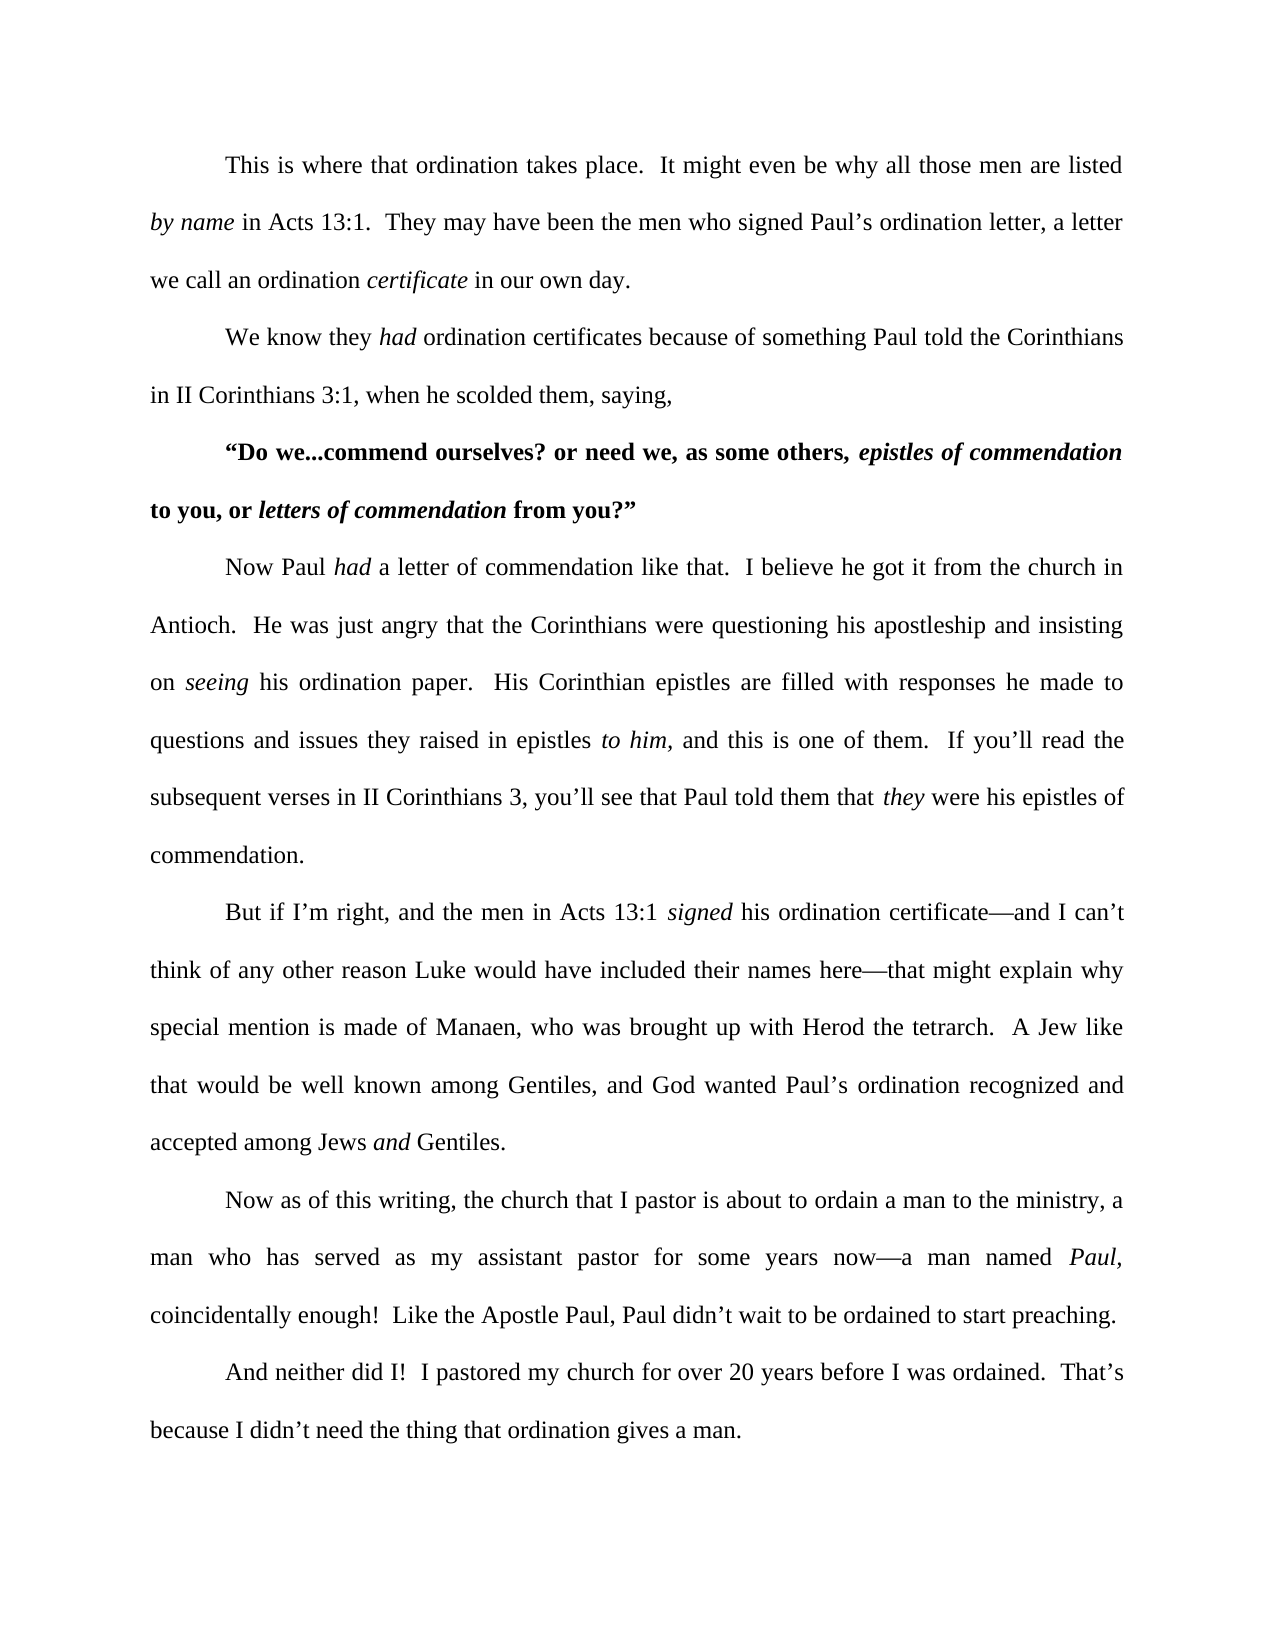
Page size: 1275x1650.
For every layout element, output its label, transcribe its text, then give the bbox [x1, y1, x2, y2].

text But if I’m right, and the men in Acts 13:1 signed his ordination certificate—and I can’t think of any other reason Luke would have included their names here—that might explain why special mention is made of Manaen, who was brought up with Herod the tetrarch. A Jew like that would be well known among Gentiles, and God wanted Paul’s ordination recognized and accepted among Jews and Gentiles. [150, 897, 1125, 1156]
text We know they had ordination certificates because of something Paul told the Corinthians in II Corinthians 3:1, when he scolded them, saying, [150, 322, 1125, 409]
text Now Paul had a letter of commendation like that. I believe he got it from the church in Antioch. He was just angry that the Corinthians were questioning his apostleship and insisting on seeing his ordination paper. His Corinthian epistles are filled with responses he made to questions and issues they raised in epistles to him, and this is one of them. If you’ll read the subsequent verses in II Corinthians 3, you’ll see that Paul told them that they were his epistles of commendation. [150, 552, 1125, 869]
text And neither did I! I pastored my church for over 20 years before I was ordained. That’s because I didn’t need the thing that ordination gives a man. [150, 1357, 1125, 1444]
text This is where that ordination takes place. It might even be why all those men are listed by name in Acts 13:1. They may have been the men who signed Paul’s ordination letter, a letter we call an ordination certificate in our own day. [150, 150, 1125, 294]
text Now as of this writing, the church that I pastor is about to ordain a man to the ministry, a man who has served as my assistant pastor for some years now—a man named Paul, coincidentally enough! Like the Apostle Paul, Paul didn’t wait to be ordained to start preaching. [150, 1185, 1125, 1329]
text “Do we...commend ourselves? or need we, as some others, epistles of commendation to you, or letters of commendation from you?” [150, 437, 1125, 524]
